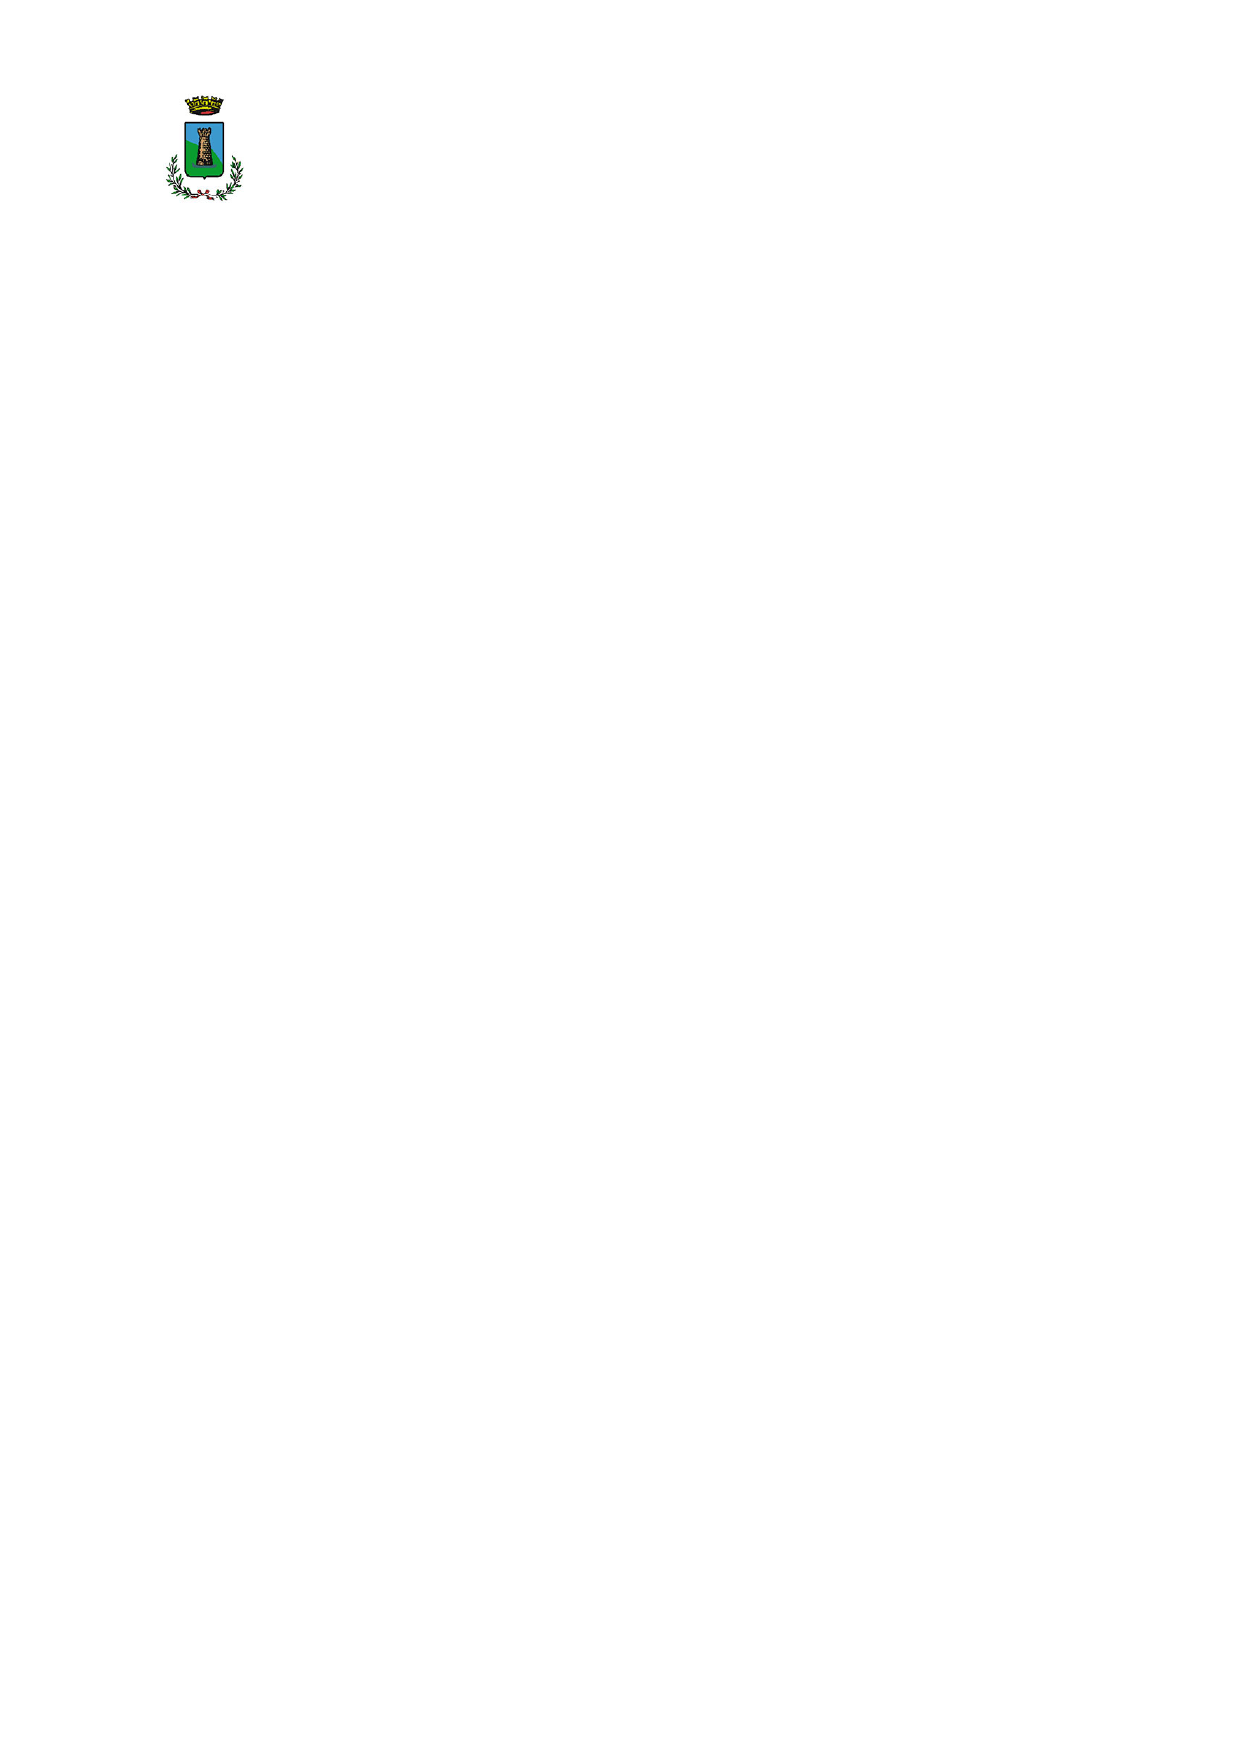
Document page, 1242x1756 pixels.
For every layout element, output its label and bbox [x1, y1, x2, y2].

picture [95, 75, 314, 221]
